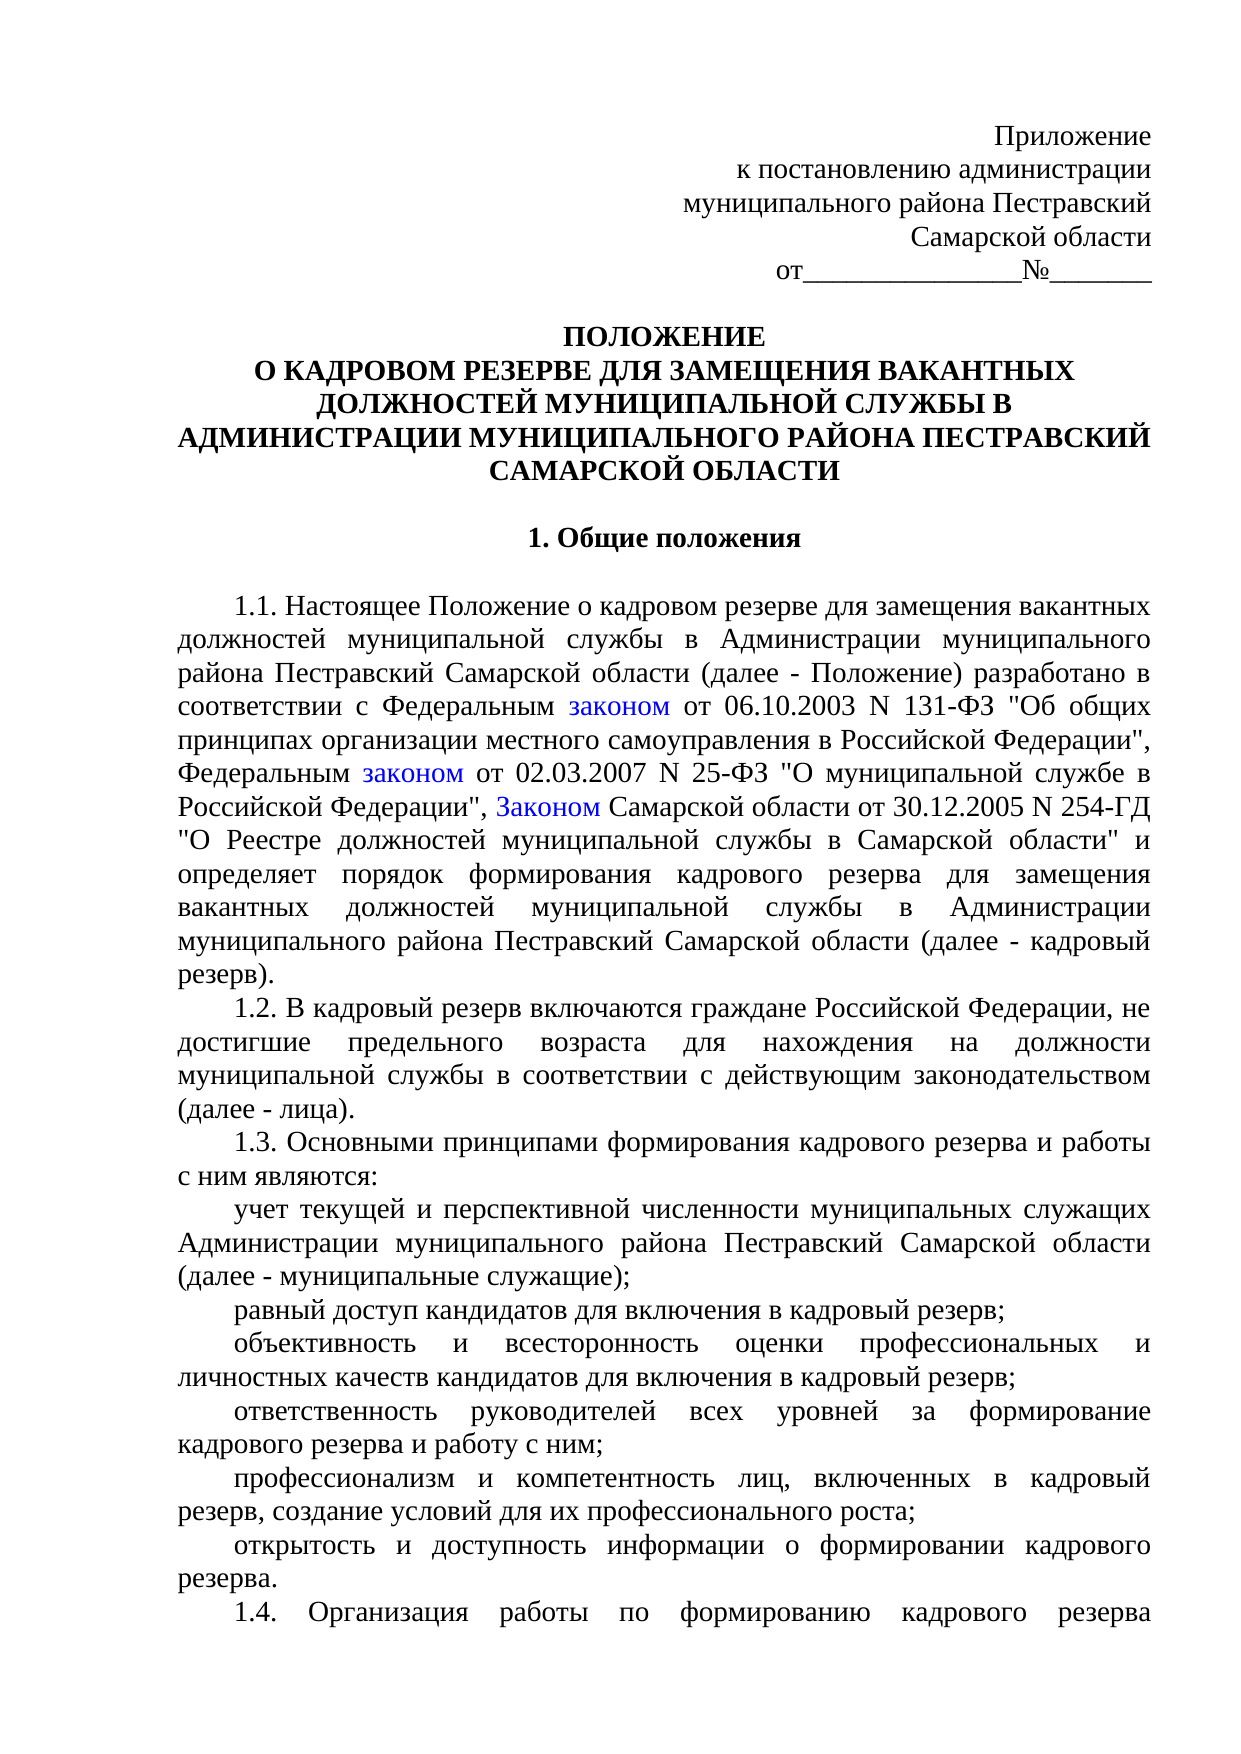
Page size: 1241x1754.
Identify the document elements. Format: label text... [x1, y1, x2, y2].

text учет текущей и перспективной численности муниципальных служащих Администрации муниципального района Пестравский Самарской области (далее - муниципальные служащие); [177, 1191, 1152, 1292]
text Самарской области [177, 219, 1152, 252]
text к постановлению администрации [177, 152, 1152, 185]
text Приложение [177, 118, 1152, 152]
text ПОЛОЖЕНИЕ [177, 319, 1152, 353]
text муниципального района Пестравский [177, 185, 1152, 219]
text О КАДРОВОМ РЕЗЕРВЕ ДЛЯ ЗАМЕЩЕНИЯ ВАКАНТНЫХ ДОЛЖНОСТЕЙ МУНИЦИПАЛЬНОЙ СЛУЖБЫ В АДМИНИСТРАЦИИ МУНИЦИПАЛЬНОГО РАЙОНА ПЕСТРАВСКИЙ САМАРСКОЙ ОБЛАСТИ [177, 353, 1152, 487]
text равный доступ кандидатов для включения в кадровый резерв; [177, 1292, 1152, 1326]
text ответственность руководителей всех уровней за формирование кадрового резерва и работу с ним; [177, 1393, 1152, 1460]
text 1.3. Основными принципами формирования кадрового резерва и работы с ним являются: [177, 1124, 1152, 1191]
text от_______________№_______ [177, 252, 1152, 286]
text объективность и всесторонность оценки профессиональных и личностных качеств кандидатов для включения в кадровый резерв; [177, 1326, 1152, 1393]
text 1.2. В кадровый резерв включаются граждане Российской Федерации, не достигшие предельного возраста для нахождения на должности муниципальной службы в соответствии с действующим законодательством (далее - лица). [177, 990, 1152, 1124]
text профессионализм и компетентность лиц, включенных в кадровый резерв, создание условий для их профессионального роста; [177, 1460, 1152, 1527]
text 1.1. Настоящее Положение о кадровом резерве для замещения вакантных должностей муниципальной службы в Администрации муниципального района Пестравский Самарской области (далее - Положение) разработано в соответствии с Федеральным законом от 06.10.2003 N 131-ФЗ "Об общих принципах организации местного самоуправления в Российской Федерации", Федеральным законом от 02.03.2007 N 25-ФЗ "О муниципальной службе в Российской Федерации", Законом Самарской области от 30.12.2005 N 254-ГД "О Реестре должностей муниципальной службы в Самарской области" и определяет порядок формирования кадрового резерва для замещения вакантных должностей муниципальной службы в Администрации муниципального района Пестравский Самарской области (далее - кадровый резерв). [177, 588, 1152, 990]
text 1. Общие положения [177, 521, 1152, 554]
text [177, 1594, 1152, 1627]
text открытость и доступность информации о формировании кадрового резерва. [177, 1527, 1152, 1594]
